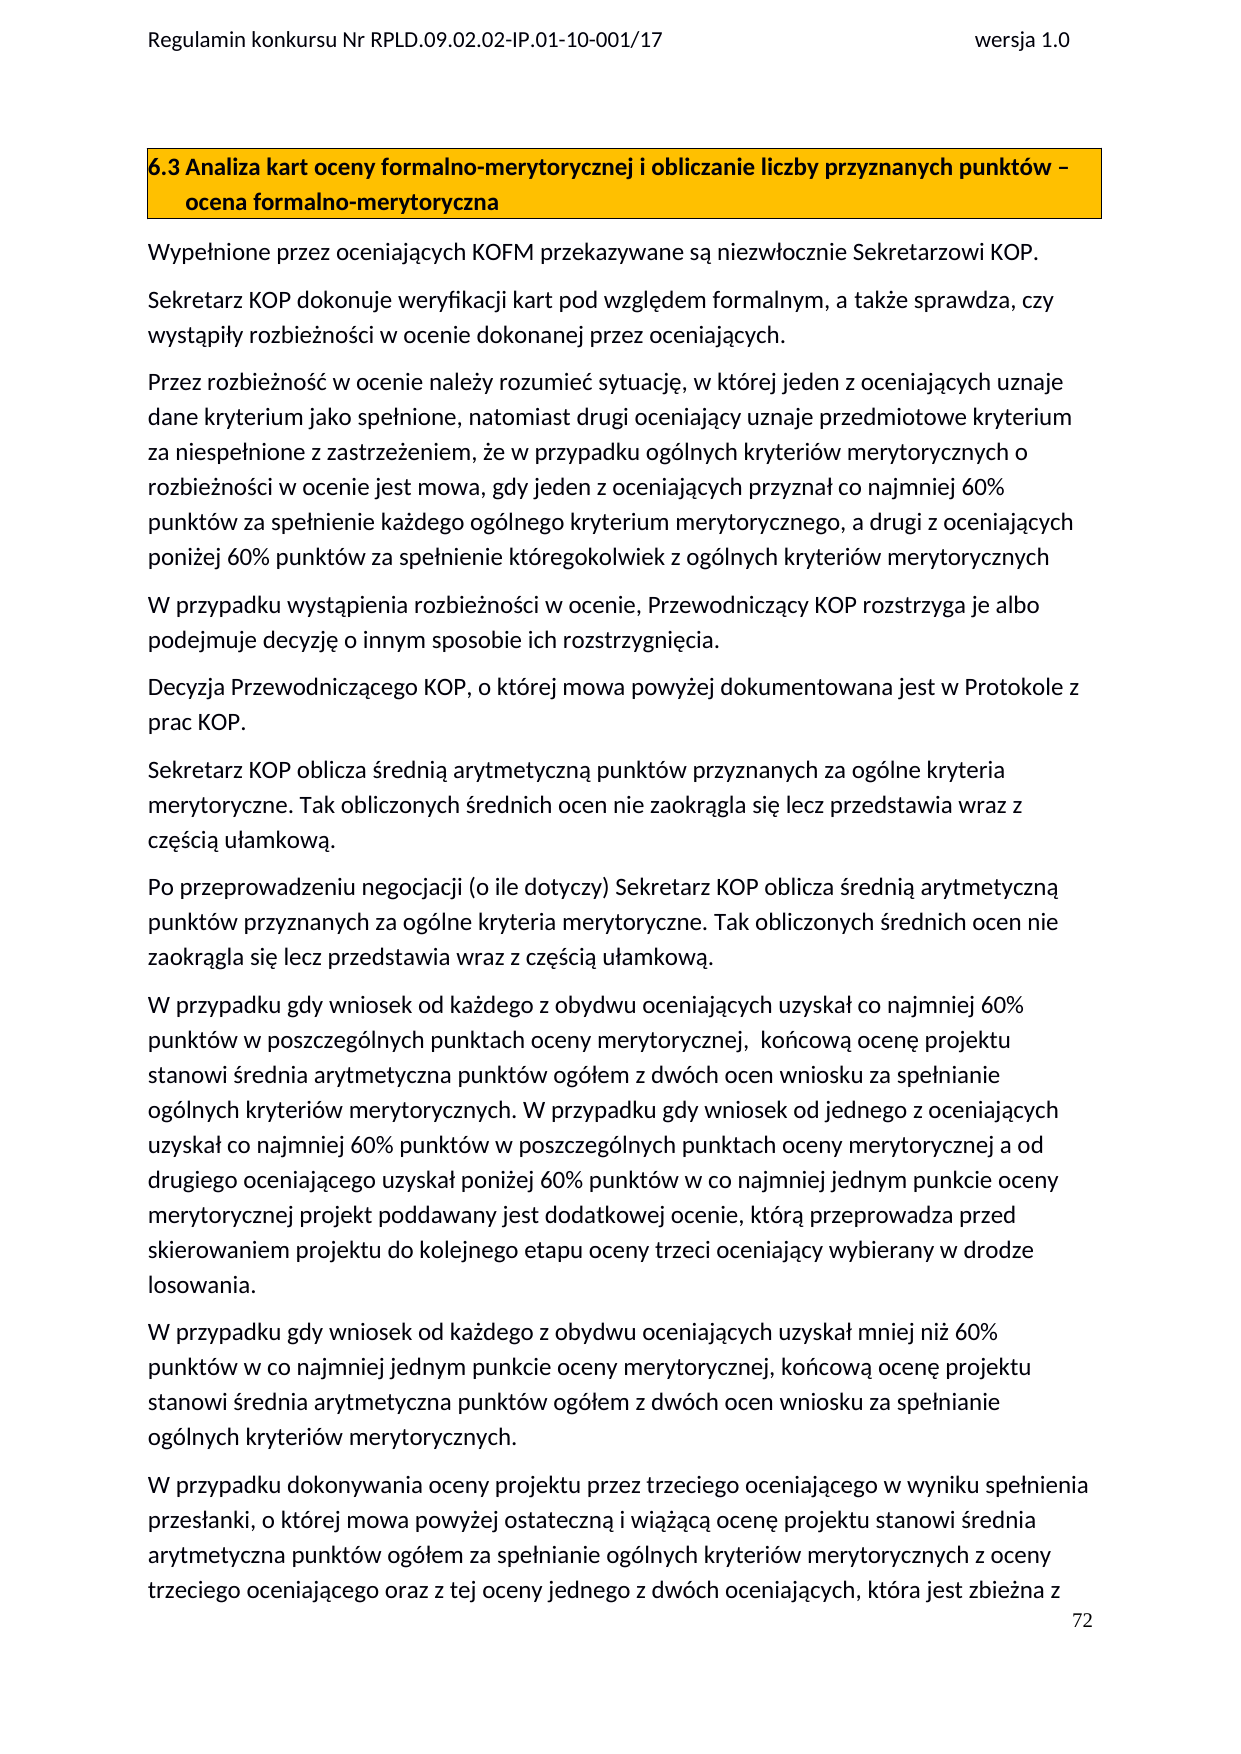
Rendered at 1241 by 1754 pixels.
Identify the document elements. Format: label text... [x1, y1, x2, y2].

text Sekretarz KOP oblicza średnią arytmetyczną punktów przyznanych za ogólne kryteria merytoryczne. Tak obliczonych średnich ocen nie zaokrągla się lecz przedstawia wraz z częścią ułamkową. [148, 754, 1092, 854]
text Po przeprowadzeniu negocjacji (o ile dotyczy) Sekretarz KOP oblicza średnią arytmetyczną punktów przyznanych za ogólne kryteria merytoryczne. Tak obliczonych średnich ocen nie zaokrągla się lecz przedstawia wraz z częścią ułamkową. [148, 871, 1092, 972]
text Sekretarz KOP dokonuje weryfikacji kart pod względem formalnym, a także sprawdza, czy wystąpiły rozbieżności w ocenie dokonanej przez oceniających. [148, 284, 1092, 349]
text Przez rozbieżność w ocenie należy rozumieć sytuację, w której jeden z oceniających uznaje dane kryterium jako spełnione, natomiast drugi oceniający uznaje przedmiotowe kryterium za niespełnione z zastrzeżeniem, że w przypadku ogólnych kryteriów merytorycznych o rozbieżności w ocenie jest mowa, gdy jeden z oceniających przyznał co najmniej 60% punktów za spełnienie każdego ogólnego kryterium merytorycznego, a drugi z oceniających poniżej 60% punktów za spełnienie któregokolwiek z ogólnych kryteriów merytorycznych [148, 366, 1092, 572]
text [148, 1469, 1092, 1604]
text W przypadku wystąpienia rozbieżności w ocenie, Przewodniczący KOP rozstrzyga je albo podejmuje decyzję o innym sposobie ich rozstrzygnięcia. [148, 589, 1092, 654]
text W przypadku gdy wniosek od każdego z obydwu oceniających uzyskał mniej niż 60% punktów w co najmniej jednym punkcie oceny merytorycznej, końcową ocenę projektu stanowi średnia arytmetyczna punktów ogółem z dwóch ocen wniosku za spełnianie ogólnych kryteriów merytorycznych. [148, 1316, 1092, 1452]
list Analiza kart oceny formalno-merytorycznej i obliczanie liczby przyznanych punktów – ocena formalno-merytoryczna [148, 149, 1101, 218]
text Wypełnione przez oceniających KOFM przekazywane są niezwłocznie Sekretarzowi KOP. [148, 236, 1092, 267]
text W przypadku gdy wniosek od każdego z obydwu oceniających uzyskał co najmniej 60% punktów w poszczególnych punktach oceny merytorycznej, końcową ocenę projektu stanowi średnia arytmetyczna punktów ogółem z dwóch ocen wniosku za spełnianie ogólnych kryteriów merytorycznych. W przypadku gdy wniosek od jednego z oceniających uzyskał co najmniej 60% punktów w poszczególnych punktach oceny merytorycznej a od drugiego oceniającego uzyskał poniżej 60% punktów w co najmniej jednym punkcie oceny merytorycznej projekt poddawany jest dodatkowej ocenie, którą przeprowadza przed skierowaniem projektu do kolejnego etapu oceny trzeci oceniający wybierany w drodze losowania. [148, 989, 1092, 1299]
text Decyzja Przewodniczącego KOP, o której mowa powyżej dokumentowana jest w Protokole z prac KOP. [148, 671, 1092, 737]
